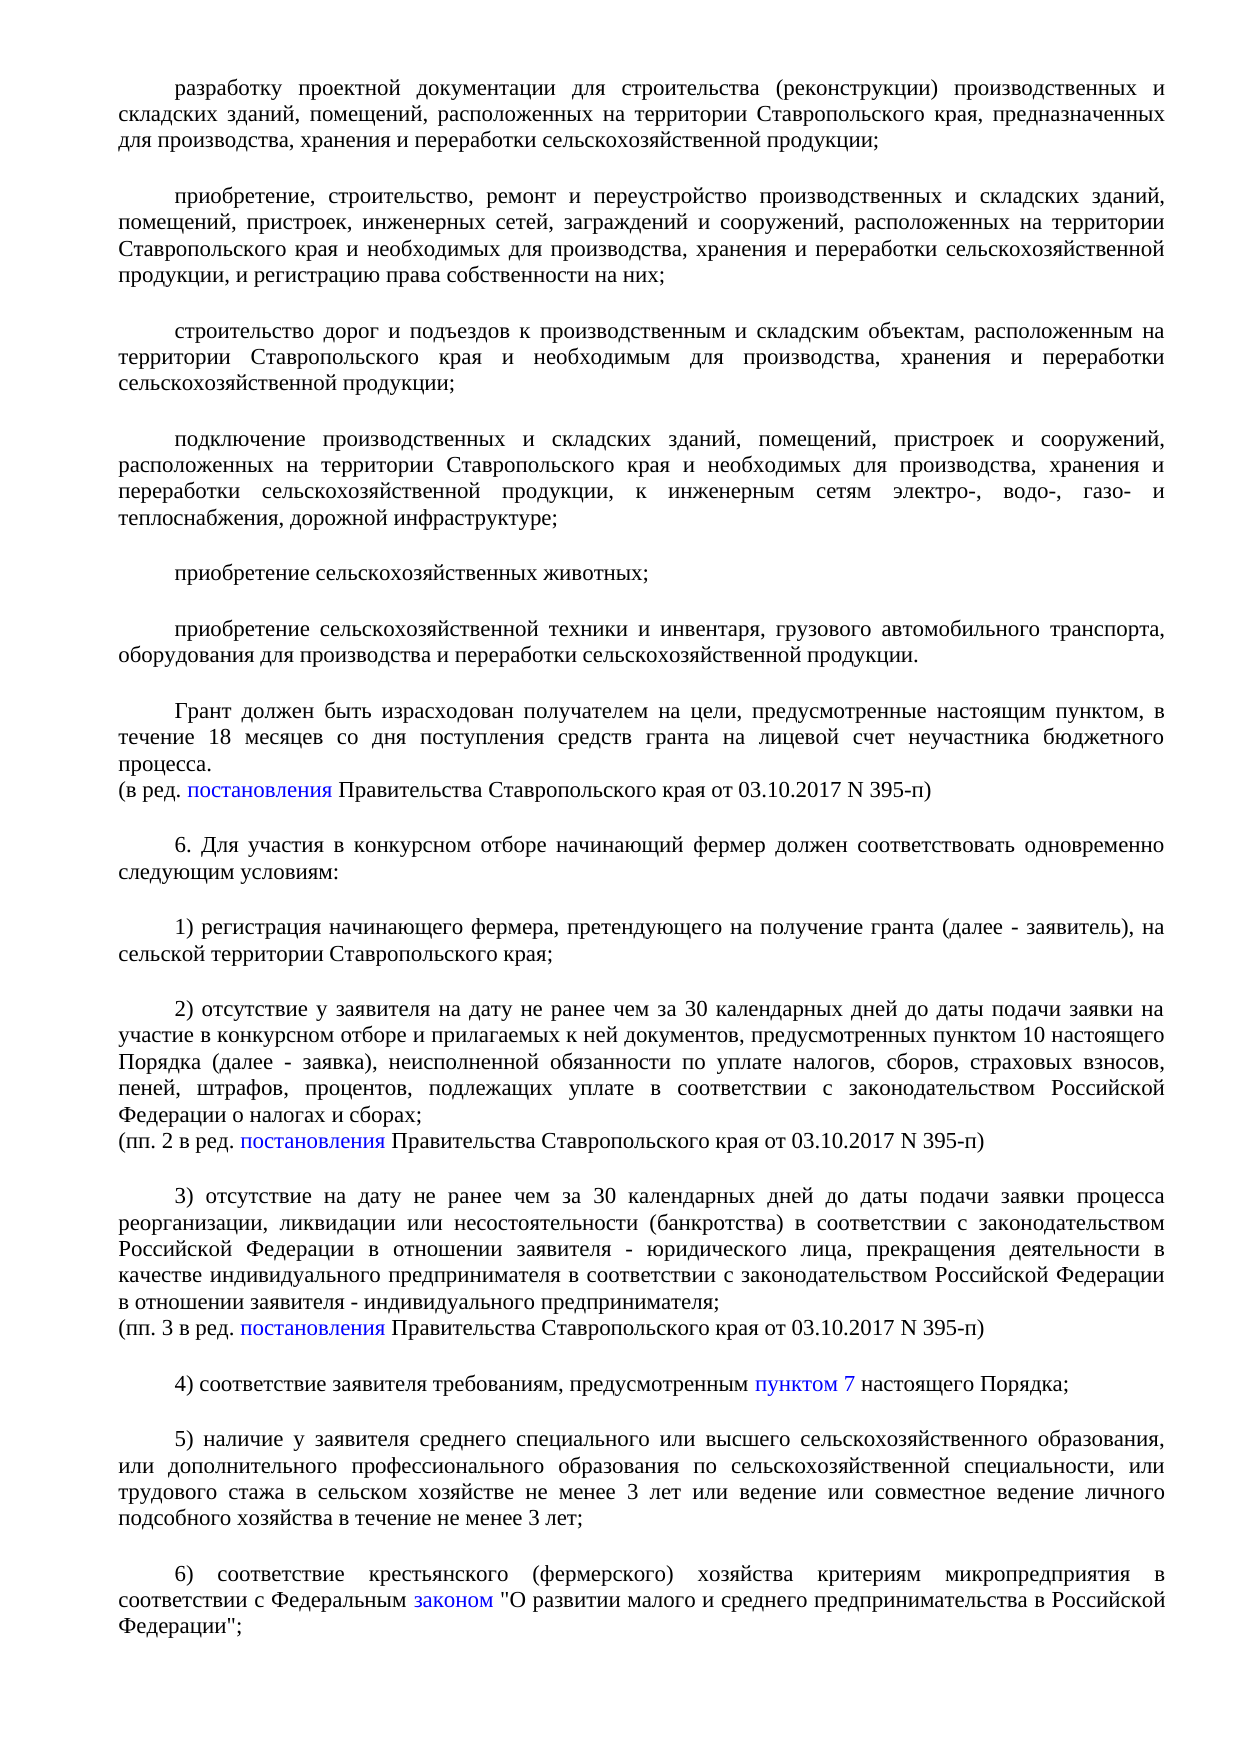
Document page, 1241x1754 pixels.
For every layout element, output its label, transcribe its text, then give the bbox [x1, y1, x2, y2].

text 3) отсутствие на дату не ранее чем за 30 календарных дней до даты подачи заявки процесса реорганизации, ликвидации или несостоятельности (банкротства) в соответствии с законодательством Российской Федерации в отношении заявителя - юридического лица, прекращения деятельности в качестве индивидуального предпринимателя в соответствии с законодательством Российской Федерации в отношении заявителя - индивидуального предпринимателя; [118, 1182, 1167, 1314]
text приобретение, строительство, ремонт и переустройство производственных и складских зданий, помещений, пристроек, инженерных сетей, заграждений и сооружений, расположенных на территории Ставропольского края и необходимых для производства, хранения и переработки сельскохозяйственной продукции, и регистрацию права собственности на них; [118, 182, 1167, 287]
text 6. Для участия в конкурсном отборе начинающий фермер должен соответствовать одновременно следующим условиям: [118, 831, 1167, 884]
text (в ред. постановления Правительства Ставропольского края от 03.10.2017 N 395-п) [118, 776, 1167, 802]
text 6) соответствие крестьянского (фермерского) хозяйства критериям микропредприятия в соответствии с Федеральным законом "О развитии малого и среднего предпринимательства в Российской Федерации"; [118, 1560, 1167, 1639]
text 5) наличие у заявителя среднего специального или высшего сельскохозяйственного образования, или дополнительного профессионального образования по сельскохозяйственной специальности, или трудового стажа в сельском хозяйстве не менее 3 лет или ведение или совместное ведение личного подсобного хозяйства в течение не менее 3 лет; [118, 1425, 1167, 1531]
text 2) отсутствие у заявителя на дату не ранее чем за 30 календарных дней до даты подачи заявки на участие в конкурсном отборе и прилагаемых к ней документов, предусмотренных пунктом 10 настоящего Порядка (далее - заявка), неисполненной обязанности по уплате налогов, сборов, страховых взносов, пеней, штрафов, процентов, подлежащих уплате в соответствии с законодательством Российской Федерации о налогах и сборах; [118, 995, 1167, 1127]
text 4) соответствие заявителя требованиям, предусмотренным пунктом 7 настоящего Порядка; [118, 1370, 1167, 1396]
text приобретение сельскохозяйственной техники и инвентаря, грузового автомобильного транспорта, оборудования для производства и переработки сельскохозяйственной продукции. [118, 615, 1167, 668]
text Грант должен быть израсходован получателем на цели, предусмотренные настоящим пунктом, в течение 18 месяцев со дня поступления средств гранта на лицевой счет неучастника бюджетного процесса. [118, 697, 1167, 776]
text 1) регистрация начинающего фермера, претендующего на получение гранта (далее - заявитель), на сельской территории Ставропольского края; [118, 913, 1167, 966]
text разработку проектной документации для строительства (реконструкции) производственных и складских зданий, помещений, расположенных на территории Ставропольского края, предназначенных для производства, хранения и переработки сельскохозяйственной продукции; [118, 74, 1167, 153]
text (пп. 3 в ред. постановления Правительства Ставропольского края от 03.10.2017 N 395-п) [118, 1314, 1167, 1341]
text приобретение сельскохозяйственных животных; [118, 559, 1167, 586]
text подключение производственных и складских зданий, помещений, пристроек и сооружений, расположенных на территории Ставропольского края и необходимых для производства, хранения и переработки сельскохозяйственной продукции, к инженерным сетям электро-, водо-, газо- и теплоснабжения, дорожной инфраструктуре; [118, 425, 1167, 530]
text строительство дорог и подъездов к производственным и складским объектам, расположенным на территории Ставропольского края и необходимым для производства, хранения и переработки сельскохозяйственной продукции; [118, 317, 1167, 396]
text (пп. 2 в ред. постановления Правительства Ставропольского края от 03.10.2017 N 395-п) [118, 1127, 1167, 1153]
